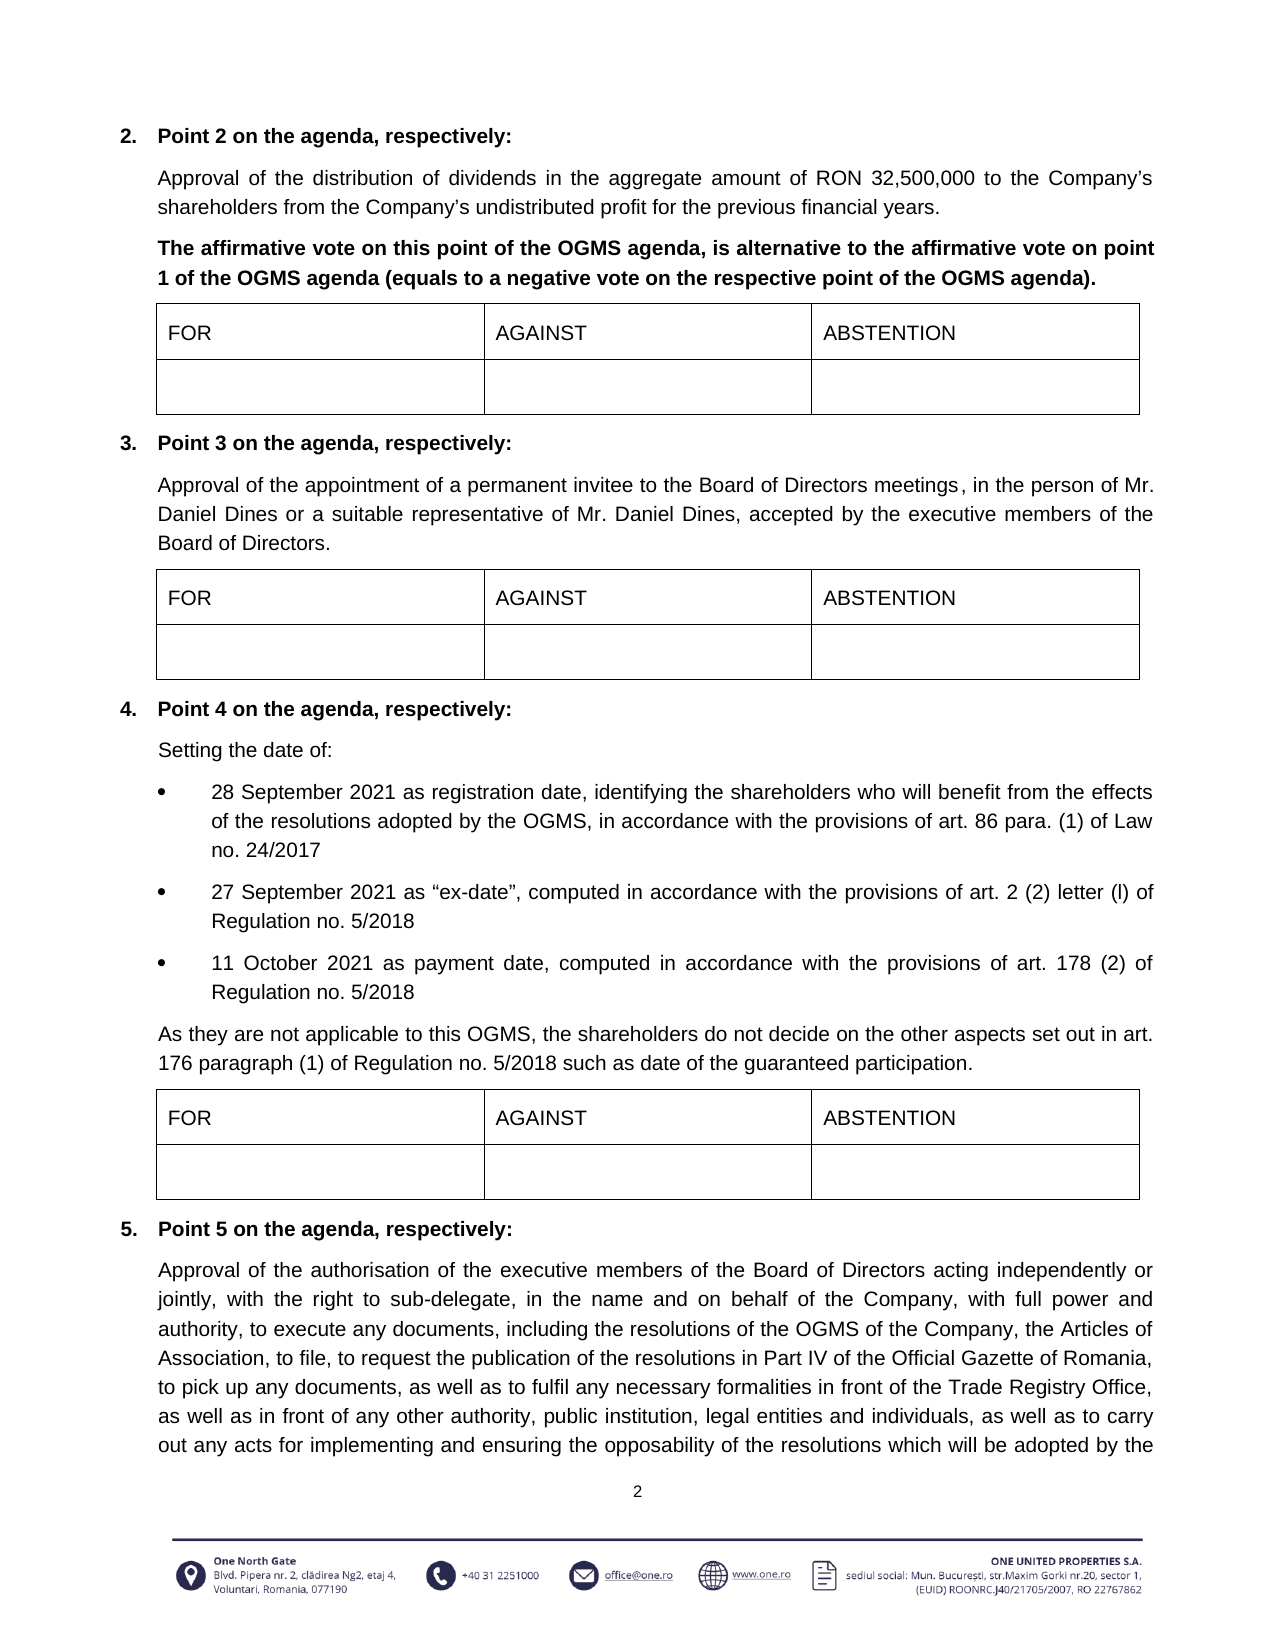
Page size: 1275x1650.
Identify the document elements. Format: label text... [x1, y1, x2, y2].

table_header ABSTENTION [812, 570, 1139, 624]
table_header ABSTENTION [812, 1090, 1139, 1144]
list Point 4 on the agenda, respectively: [120, 693, 1155, 722]
table_header FOR [157, 570, 484, 624]
list 27 September 2021 as “ex-date”, computed in accordance with the provisions of art. 2 (2) letter (l) of Regulation no. 5/2018 [158, 876, 1155, 934]
table_cell [812, 360, 1139, 414]
table_header ABSTENTION [812, 304, 1139, 358]
list As they are not applicable to this OGMS, the shareholders do not decide on the other aspects set out in art. 176 paragraph (1) of Regulation no. 5/2018 such as date of the guaranteed participation. [158, 1018, 1155, 1076]
table_cell [157, 1145, 484, 1199]
table_cell [812, 1145, 1139, 1199]
table_cell [485, 360, 811, 414]
table_cell [485, 1145, 811, 1199]
table_header FOR [157, 1090, 484, 1144]
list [158, 1254, 1155, 1458]
table_cell [485, 625, 811, 679]
list Point 3 on the agenda, respectively: [120, 427, 1155, 456]
table_header AGAINST [485, 570, 811, 624]
list Setting the date of: [158, 734, 1155, 764]
table_cell [812, 625, 1139, 679]
table_header FOR [157, 304, 484, 358]
list 28 September 2021 as registration date, identifying the shareholders who will benefit from the effects of the resolutions adopted by the OGMS, in accordance with the provisions of art. 86 para. (1) of Law no. 24/2017 [158, 776, 1155, 864]
table_header AGAINST [485, 1090, 811, 1144]
list Approval of the distribution of dividends in the aggregate amount of RON 32,500,000 to the Company’s shareholders from the Company’s undistributed profit for the previous financial years. [157, 162, 1155, 220]
table_cell [157, 625, 484, 679]
list 11 October 2021 as payment date, computed in accordance with the provisions of art. 178 (2) of Regulation no. 5/2018 [158, 947, 1155, 1005]
list The affirmative vote on this point of the OGMS agenda, is alternative to the affirmative vote on point 1 of the OGMS agenda (equals to a negative vote on the respective point of the OGMS agenda). [157, 232, 1155, 291]
list Point 2 on the agenda, respectively: [120, 120, 1155, 149]
list Point 5 on the agenda, respectively: [120, 1213, 1155, 1242]
table_header AGAINST [485, 304, 811, 358]
table_cell [157, 360, 484, 414]
list Approval of the appointment of a permanent invitee to the Board of Directors meetings, in the person of Mr. Daniel Dines or a suitable representative of Mr. Daniel Dines, accepted by the executive members of the Board of Directors. [157, 469, 1155, 556]
